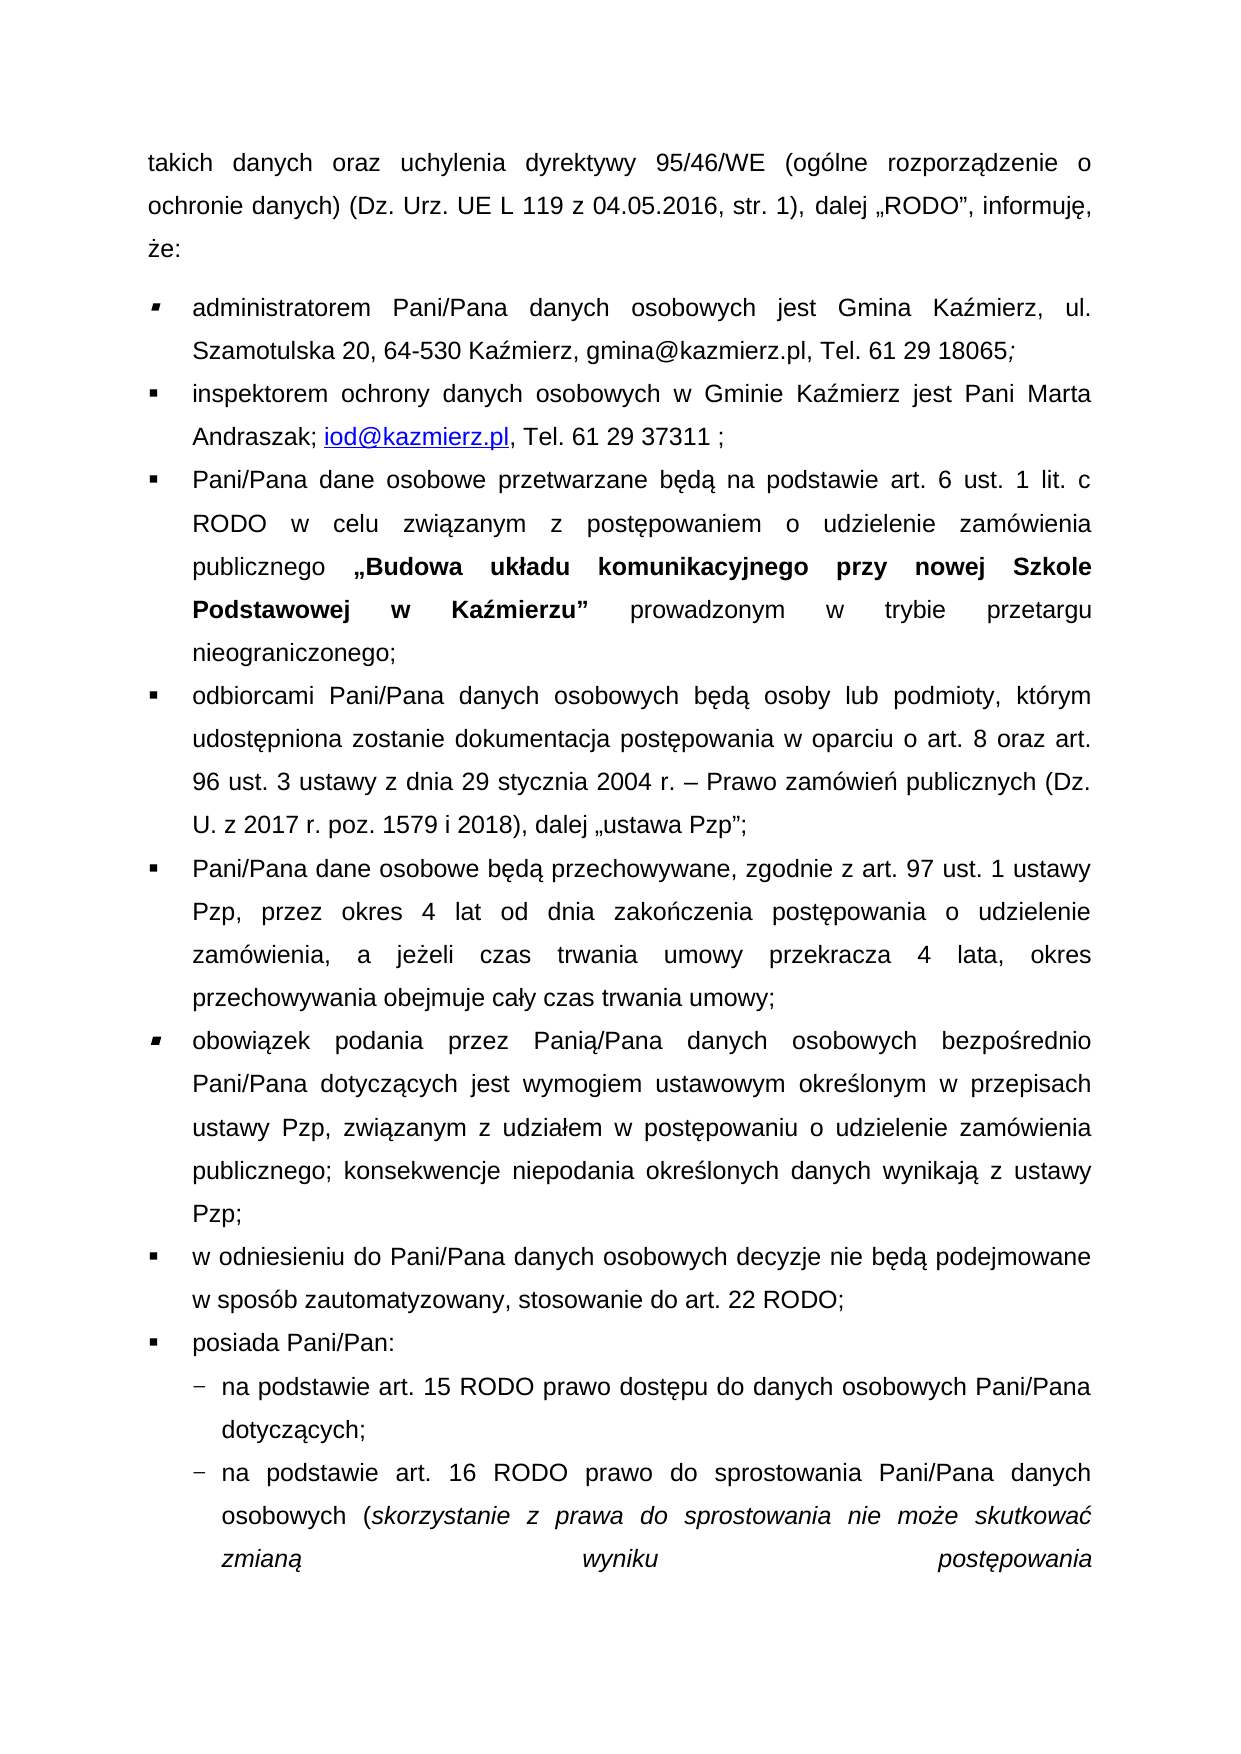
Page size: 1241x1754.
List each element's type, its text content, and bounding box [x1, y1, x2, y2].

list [192, 1458, 1093, 1573]
list na podstawie art. 15 RODO prawo dostępu do danych osobowych Pani/Pana dotyczących; [192, 1372, 1093, 1443]
list inspektorem ochrony danych osobowych w Gminie Kaźmierz jest Pani Marta Andraszak; iod@kazmierz.pl, Tel. 61 29 37311 ; [148, 379, 1093, 451]
list administratorem Pani/Pana danych osobowych jest Gmina Kaźmierz, ul. Szamotulska 20, 64-530 Kaźmierz, gmina@kazmierz.pl, Tel. 61 29 18065; [148, 293, 1093, 364]
list w odniesieniu do Pani/Pana danych osobowych decyzje nie będą podejmowane w sposób zautomatyzowany, stosowanie do art. 22 RODO; [148, 1242, 1093, 1314]
list odbiorcami Pani/Pana danych osobowych będą osoby lub podmioty, którym udostępniona zostanie dokumentacja postępowania w oparciu o art. 8 oraz art. 96 ust. 3 ustawy z dnia 29 stycznia 2004 r. – Prawo zamówień publicznych (Dz. U. z 2017 r. poz. 1579 i 2018), dalej „ustawa Pzp”; [148, 681, 1093, 839]
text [148, 148, 1093, 263]
list Pani/Pana dane osobowe będą przechowywane, zgodnie z art. 97 ust. 1 ustawy Pzp, przez okres 4 lat od dnia zakończenia postępowania o udzielenie zamówienia, a jeżeli czas trwania umowy przekracza 4 lata, okres przechowywania obejmuje cały czas trwania umowy; [148, 854, 1093, 1012]
list obowiązek podania przez Panią/Pana danych osobowych bezpośrednio Pani/Pana dotyczących jest wymogiem ustawowym określonym w przepisach ustawy Pzp, związanym z udziałem w postępowaniu o udzielenie zamówienia publicznego; konsekwencje niepodania określonych danych wynikają z ustawy Pzp; [148, 1026, 1093, 1228]
list posiada Pani/Pan: [148, 1328, 1093, 1357]
list Pani/Pana dane osobowe przetwarzane będą na podstawie art. 6 ust. 1 lit. c RODO w celu związanym z postępowaniem o udzielenie zamówienia publicznego „Budowa układu komunikacyjnego przy nowej Szkole Podstawowej w Kaźmierzu” prowadzonym w trybie przetargu nieograniczonego; [148, 465, 1093, 667]
